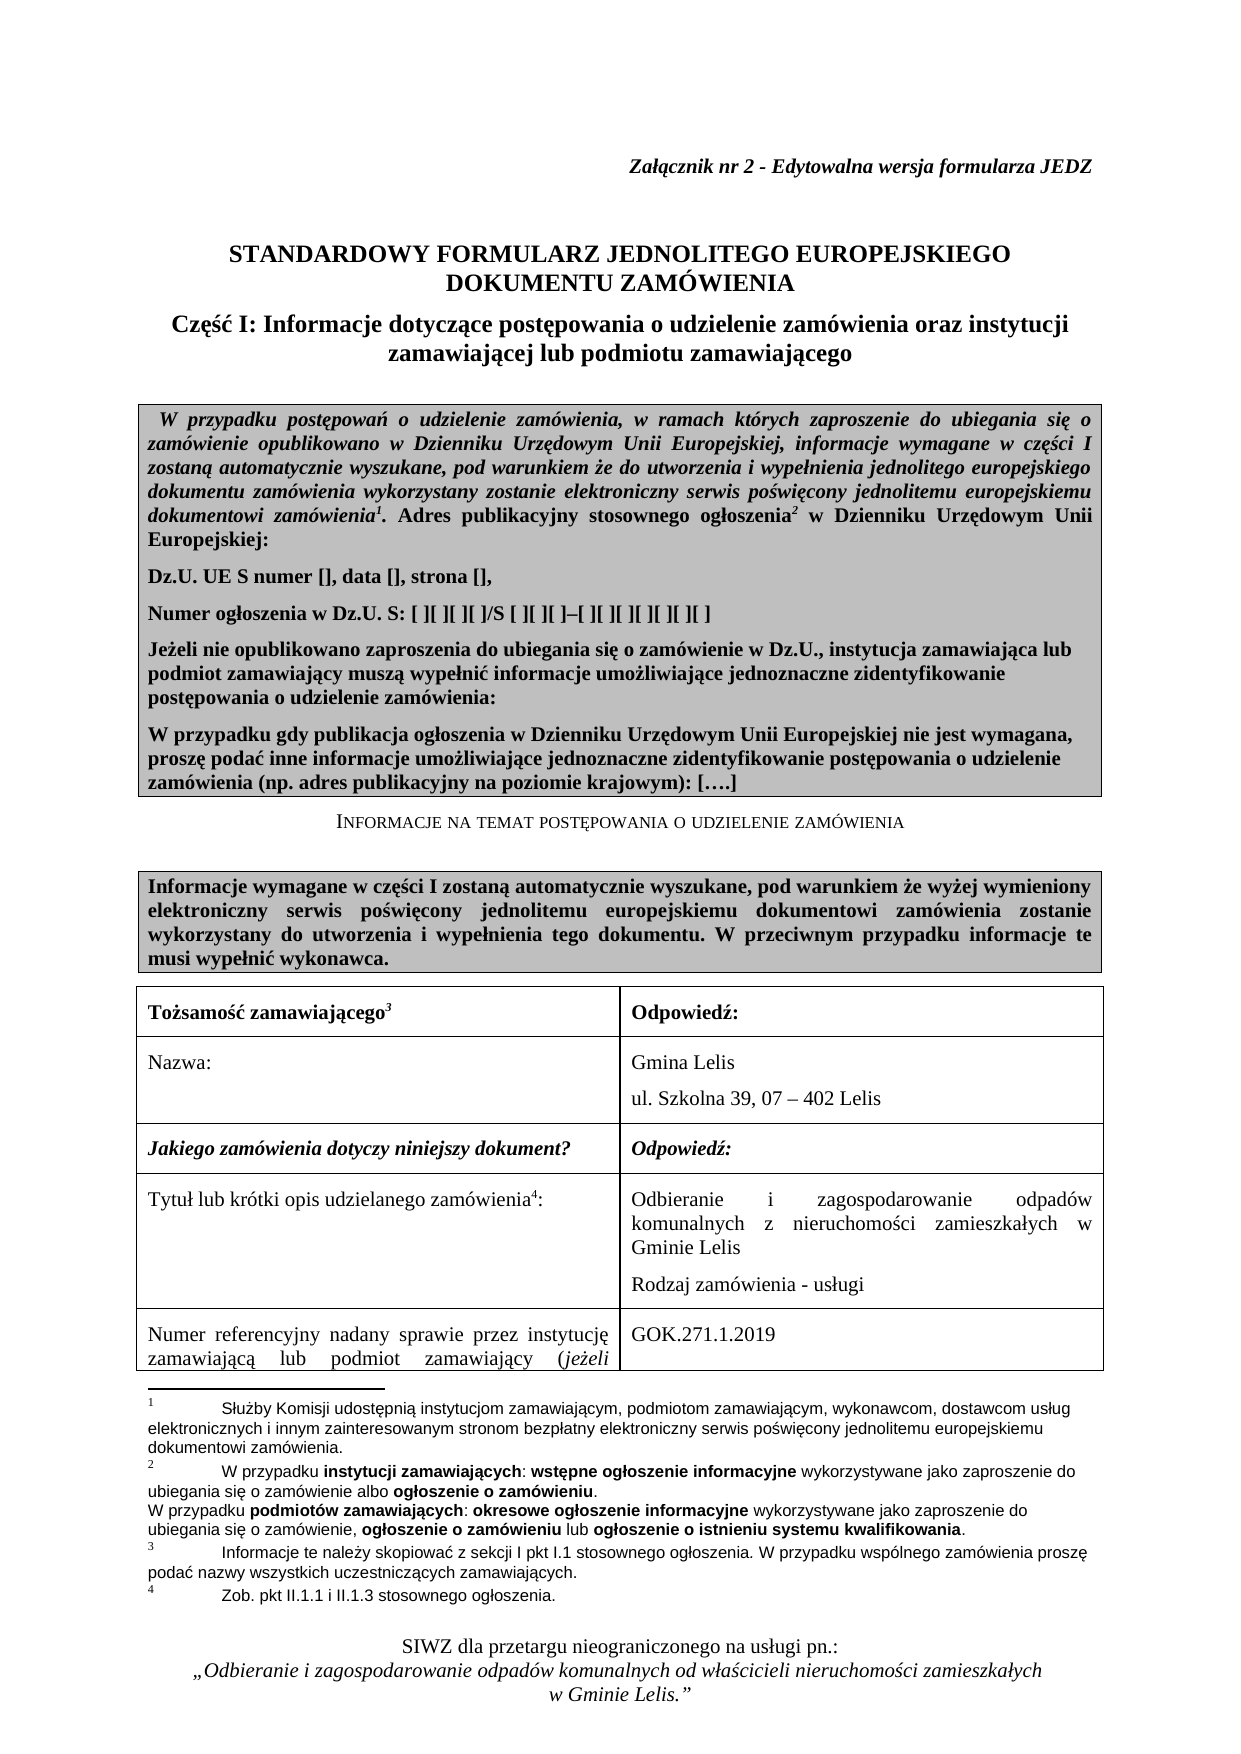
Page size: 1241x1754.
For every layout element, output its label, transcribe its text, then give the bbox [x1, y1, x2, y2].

text Część I: Informacje dotyczące postępowania o udzielenie zamówienia oraz instytucji zamawiającej lub podmiotu zamawiającego [148, 309, 1093, 366]
table_cell Odbieranie i zagospodarowanie odpadów komunalnych z nieruchomości zamieszkałych w Gminie Lelis Rodzaj zamówienia - usługi [621, 1174, 1103, 1308]
table_cell Gmina Lelis ul. Szkolna 39, 07 – 402 Lelis [621, 1037, 1103, 1123]
text Dz.U. UE S numer [], data [], strona [], [139, 561, 1101, 588]
text W przypadku postępowań o udzielenie zamówienia, w ramach których zaproszenie do ubiegania się o zamówienie opublikowano w Dzienniku Urzędowym Unii Europejskiej, informacje wymagane w części I zostaną automatycznie wyszukane, pod warunkiem że do utworzenia i wypełnienia jednolitego europejskiego dokumentu zamówienia wykorzystany zostanie elektroniczny serwis poświęcony jednolitemu europejskiemu dokumentowi zamówienia. Adres publikacyjny stosownego ogłoszenia w Dzienniku Urzędowym Unii Europejskiej: [139, 405, 1101, 551]
table_cell Odpowiedź: [621, 1124, 1103, 1173]
table_header Tożsamość zamawiającego [137, 987, 619, 1036]
text Numer ogłoszenia w Dz.U. S: [ ][ ][ ][ ]/S [ ][ ][ ]–[ ][ ][ ][ ][ ][ ][ ] [139, 597, 1101, 624]
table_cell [137, 1309, 619, 1370]
text Standardowy formularz jednolitego europejskiego dokumentu zamówienia [148, 239, 1093, 296]
table_cell Nazwa: [137, 1037, 619, 1123]
text W przypadku gdy publikacja ogłoszenia w Dzienniku Urzędowym Unii Europejskiej nie jest wymagana, proszę podać inne informacje umożliwiające jednoznaczne zidentyfikowanie postępowania o udzielenie zamówienia (np. adres publikacyjny na poziomie krajowym): [….] [139, 718, 1101, 796]
table_cell Jakiego zamówienia dotyczy niniejszy dokument? [137, 1124, 619, 1173]
text Informacje wymagane w części I zostaną automatycznie wyszukane, pod warunkiem że wyżej wymieniony elektroniczny serwis poświęcony jednolitemu europejskiemu dokumentowi zamówienia zostanie wykorzystany do utworzenia i wypełnienia tego dokumentu. W przeciwnym przypadku informacje te musi wypełnić wykonawca. [139, 872, 1101, 972]
table_header Odpowiedź: [621, 987, 1103, 1036]
table_cell Tytuł lub krótki opis udzielanego zamówienia: [137, 1174, 619, 1308]
text Informacje na temat postępowania o udzielenie zamówienia [148, 809, 1093, 833]
text Jeżeli nie opublikowano zaproszenia do ubiegania się o zamówienie w Dz.U., instytucja zamawiająca lub podmiot zamawiający muszą wypełnić informacje umożliwiające jednoznaczne zidentyfikowanie postępowania o udzielenie zamówienia: [139, 634, 1101, 709]
text Załącznik nr 2 - Edytowalna wersja formularza JEDZ [148, 154, 1093, 178]
table_cell GOK.271.1.2019 [621, 1309, 1103, 1370]
